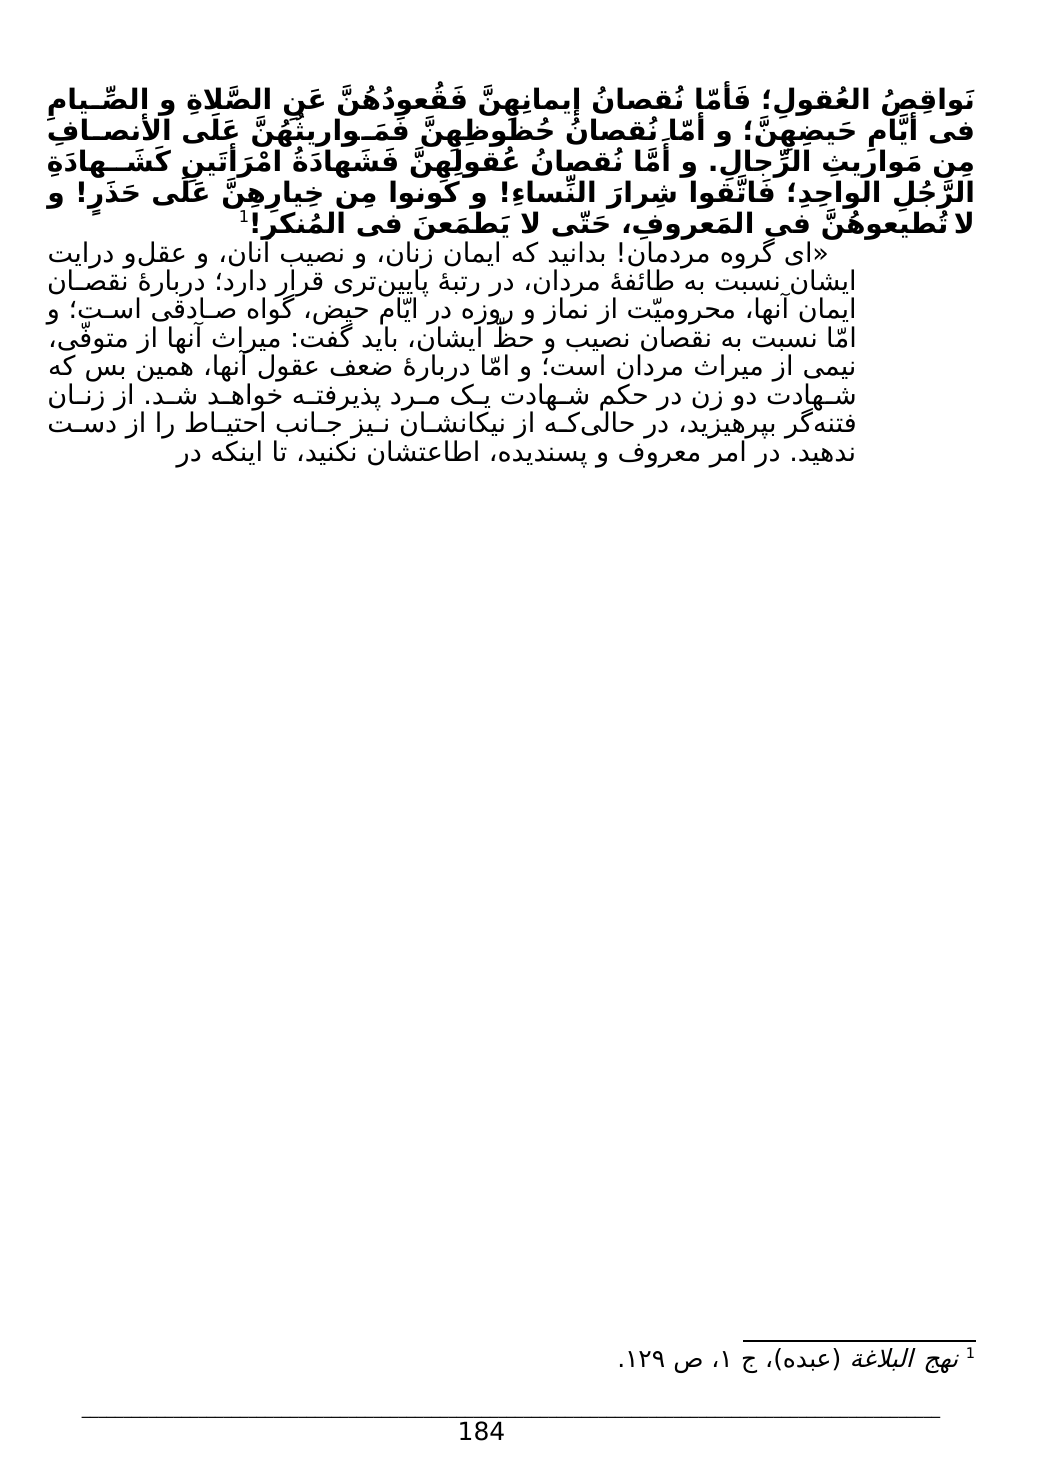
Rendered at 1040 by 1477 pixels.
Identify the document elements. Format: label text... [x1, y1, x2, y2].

text «ای گروه مردمان! بدانید که ایمان زنان، و نصیب آنان، و عقل‌و درایت ایشان نسبت به طائفۀ مردان، در رتبۀ پایین‌تری قرار دارد؛ دربارۀ نقصان ایمان آنها، محرومیّت از نماز و روزه در ایّام حیض، گواه صادقی است؛ و امّا نسبت به نقصان نصیب و حظّ ایشان، باید گفت: میراث آنها از متوفّی، نیمی از میراث مردان است؛ و امّا دربارۀ ضعف عقول آنها، همین بس که شهادت دو زن در حکم شهادت یک مرد پذیرفته خواهد شد. از زنان فتنه‌گر بپرهیزید، در حالی‌که از نیکانشان نیز جانب احتیاط را از دست ندهید. در امر معروف و پسندیده، اطاعتشان نکنید، تا اینکه در [47, 240, 857, 467]
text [47, 84, 975, 240]
